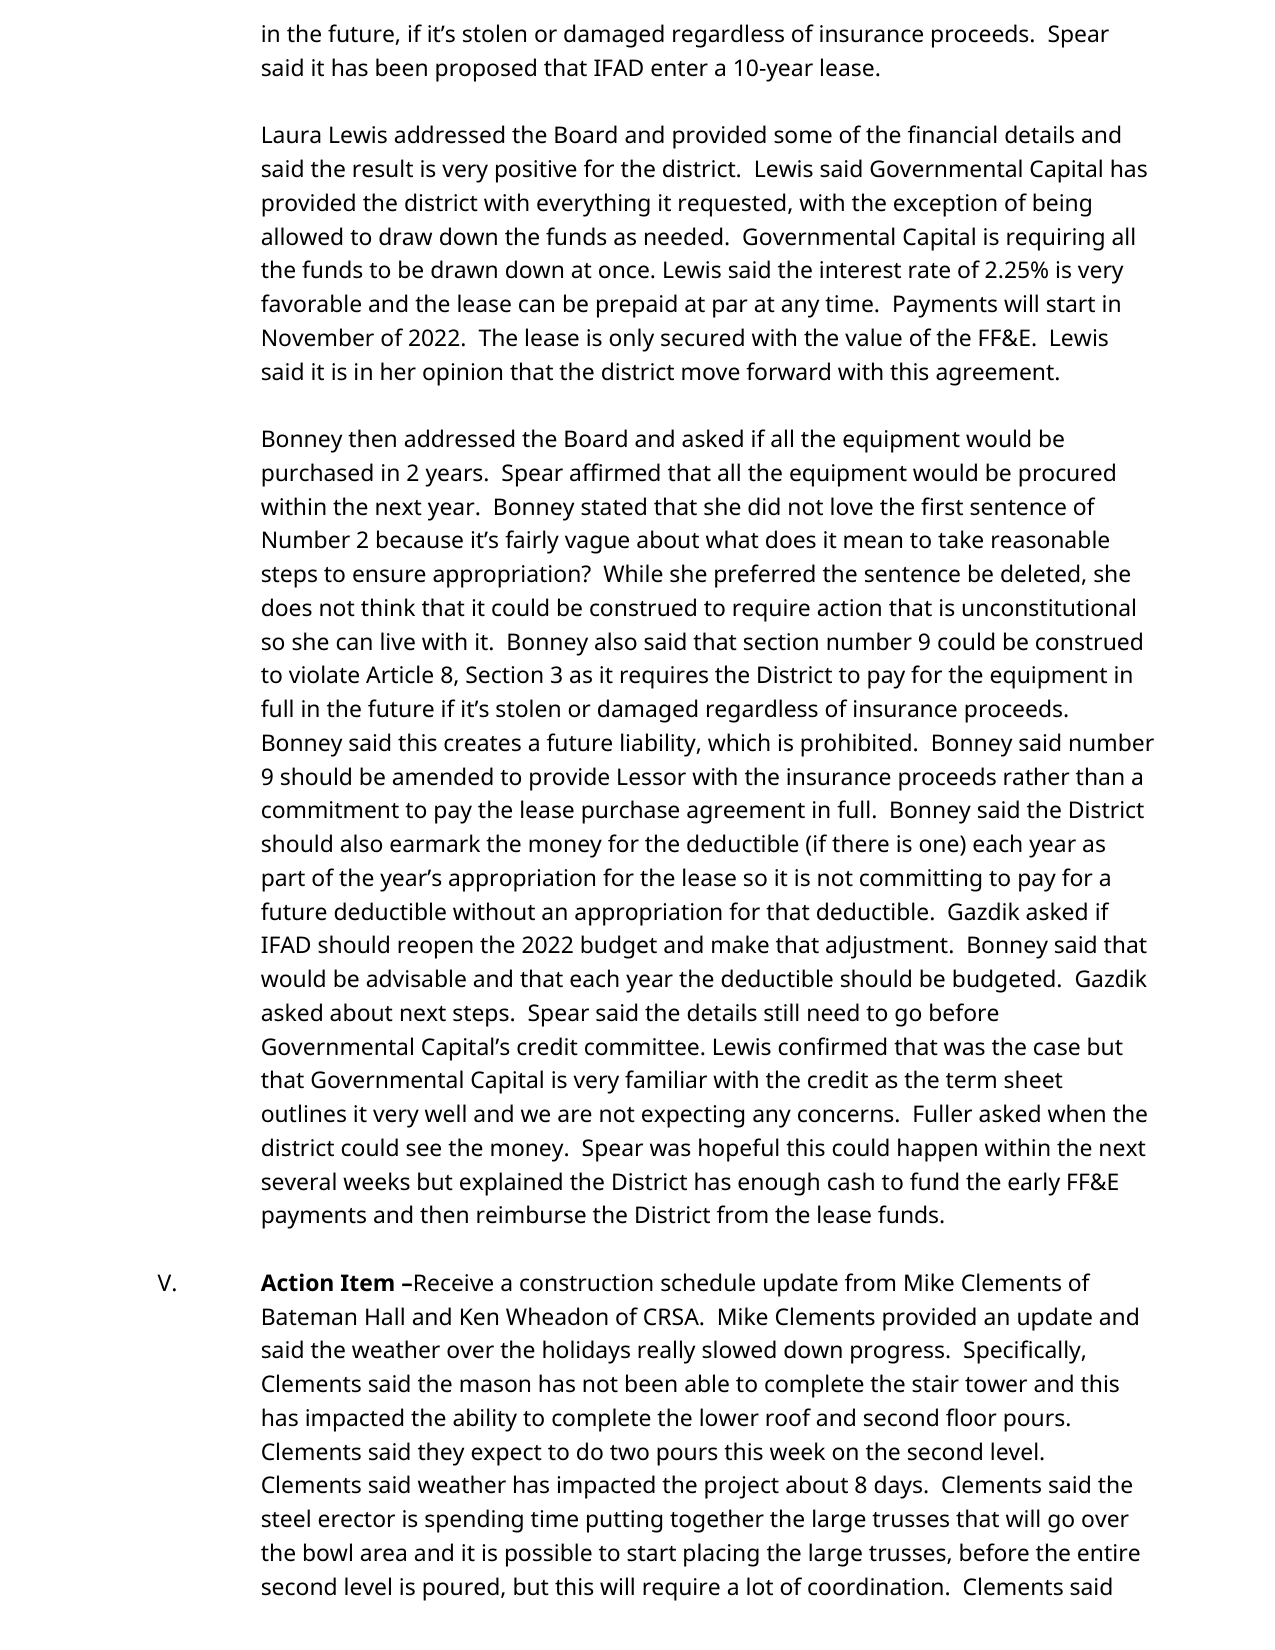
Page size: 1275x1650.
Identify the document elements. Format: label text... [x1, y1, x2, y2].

list Bonney then addressed the Board and asked if all the equipment would be purchased in 2 years. Spear affirmed that all the equipment would be procured within the next year. Bonney stated that she did not love the first sentence of Number 2 because it’s fairly vague about what does it mean to take reasonable steps to ensure appropriation? While she preferred the sentence be deleted, she does not think that it could be construed to require action that is unconstitutional so she can live with it. Bonney also said that section number 9 could be construed to violate Article 8, Section 3 as it requires the District to pay for the equipment in full in the future if it’s stolen or damaged regardless of insurance proceeds. Bonney said this creates a future liability, which is prohibited. Bonney said number 9 should be amended to provide Lessor with the insurance proceeds rather than a commitment to pay the lease purchase agreement in full. Bonney said the District should also earmark the money for the deductible (if there is one) each year as part of the year’s appropriation for the lease so it is not committing to pay for a future deductible without an appropriation for that deductible. Gazdik asked if IFAD should reopen the 2022 budget and make that adjustment. Bonney said that would be advisable and that each year the deductible should be budgeted. Gazdik asked about next steps. Spear said the details still need to go before Governmental Capital’s credit committee. Lewis confirmed that was the case but that Governmental Capital is very familiar with the credit as the term sheet outlines it very well and we are not expecting any concerns. Fuller asked when the district could see the money. Spear was hopeful this could happen within the next several weeks but explained the District has enough cash to fund the early FF&E payments and then reimburse the District from the lease funds. [261, 423, 1155, 1231]
list Laura Lewis addressed the Board and provided some of the financial details and said the result is very positive for the district. Lewis said Governmental Capital has provided the district with everything it requested, with the exception of being allowed to draw down the funds as needed. Governmental Capital is requiring all the funds to be drawn down at once. Lewis said the interest rate of 2.25% is very favorable and the lease can be prepaid at par at any time. Payments will start in November of 2022. The lease is only secured with the value of the FF&E. Lewis said it is in her opinion that the district move forward with this agreement. [261, 119, 1155, 387]
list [157, 18, 1155, 83]
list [157, 1267, 1155, 1602]
